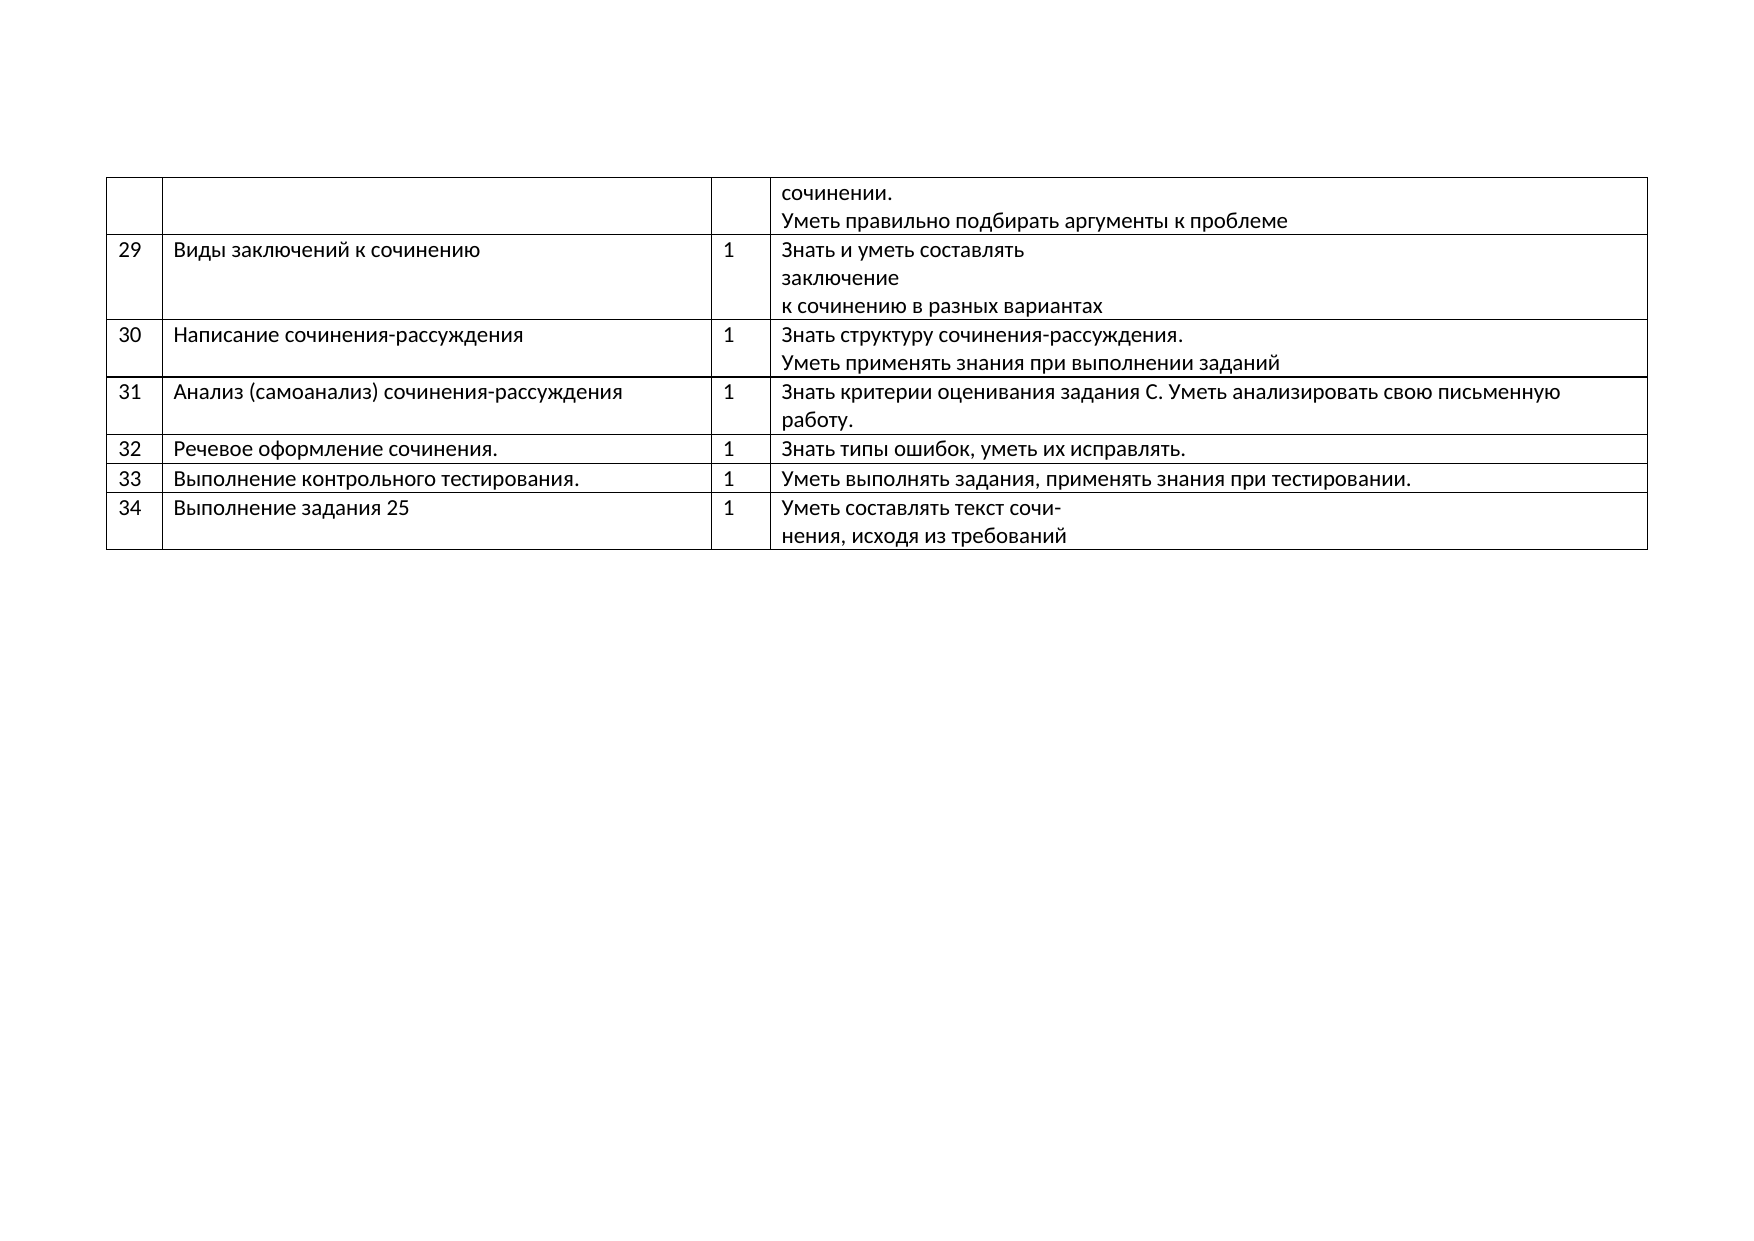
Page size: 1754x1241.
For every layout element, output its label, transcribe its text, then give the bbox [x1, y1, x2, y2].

table_cell Знать типы ошибок, уметь их исправлять. [771, 435, 1647, 463]
table_cell 30 [107, 320, 162, 376]
table_cell Написание сочинения-рассуждения [163, 320, 711, 376]
table_cell 29 [107, 235, 162, 319]
table_cell Речевое оформление сочинения. [163, 435, 711, 463]
table_cell 28 [107, 178, 162, 234]
table_cell 1 [712, 464, 770, 492]
table_cell 1 [712, 178, 770, 234]
table_cell 31 [107, 378, 162, 433]
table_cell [163, 178, 711, 234]
table_cell Виды заключений к сочинению [163, 235, 711, 319]
table_cell Знать и уметь составлять заключение к сочинению в разных вариантах [771, 235, 1647, 319]
table_cell Анализ (самоанализ) сочинения-рассуждения [163, 378, 711, 433]
table_cell Уметь составлять текст сочи- нения, исходя из требований [771, 493, 1647, 549]
table_cell Знать критерии оценивания задания С. Уметь анализировать свою письменную работу. [771, 378, 1647, 433]
table_cell Уметь выполнять задания, применять знания при тестировании. [771, 464, 1647, 492]
table_cell Выполнение контрольного тестирования. [163, 464, 711, 492]
table_cell 33 [107, 464, 162, 492]
table_cell 34 [107, 493, 162, 549]
table_cell 32 [107, 435, 162, 463]
table_cell 1 [712, 493, 770, 549]
table_cell 1 [712, 435, 770, 463]
table_cell 1 [712, 320, 770, 376]
table_cell Знать структуру сочинения-рассуждения. Уметь применять знания при выполнении заданий [771, 320, 1647, 376]
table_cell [771, 178, 1647, 234]
table_cell Выполнение задания 25 [163, 493, 711, 549]
table_cell 1 [712, 235, 770, 319]
table_cell 1 [712, 378, 770, 433]
